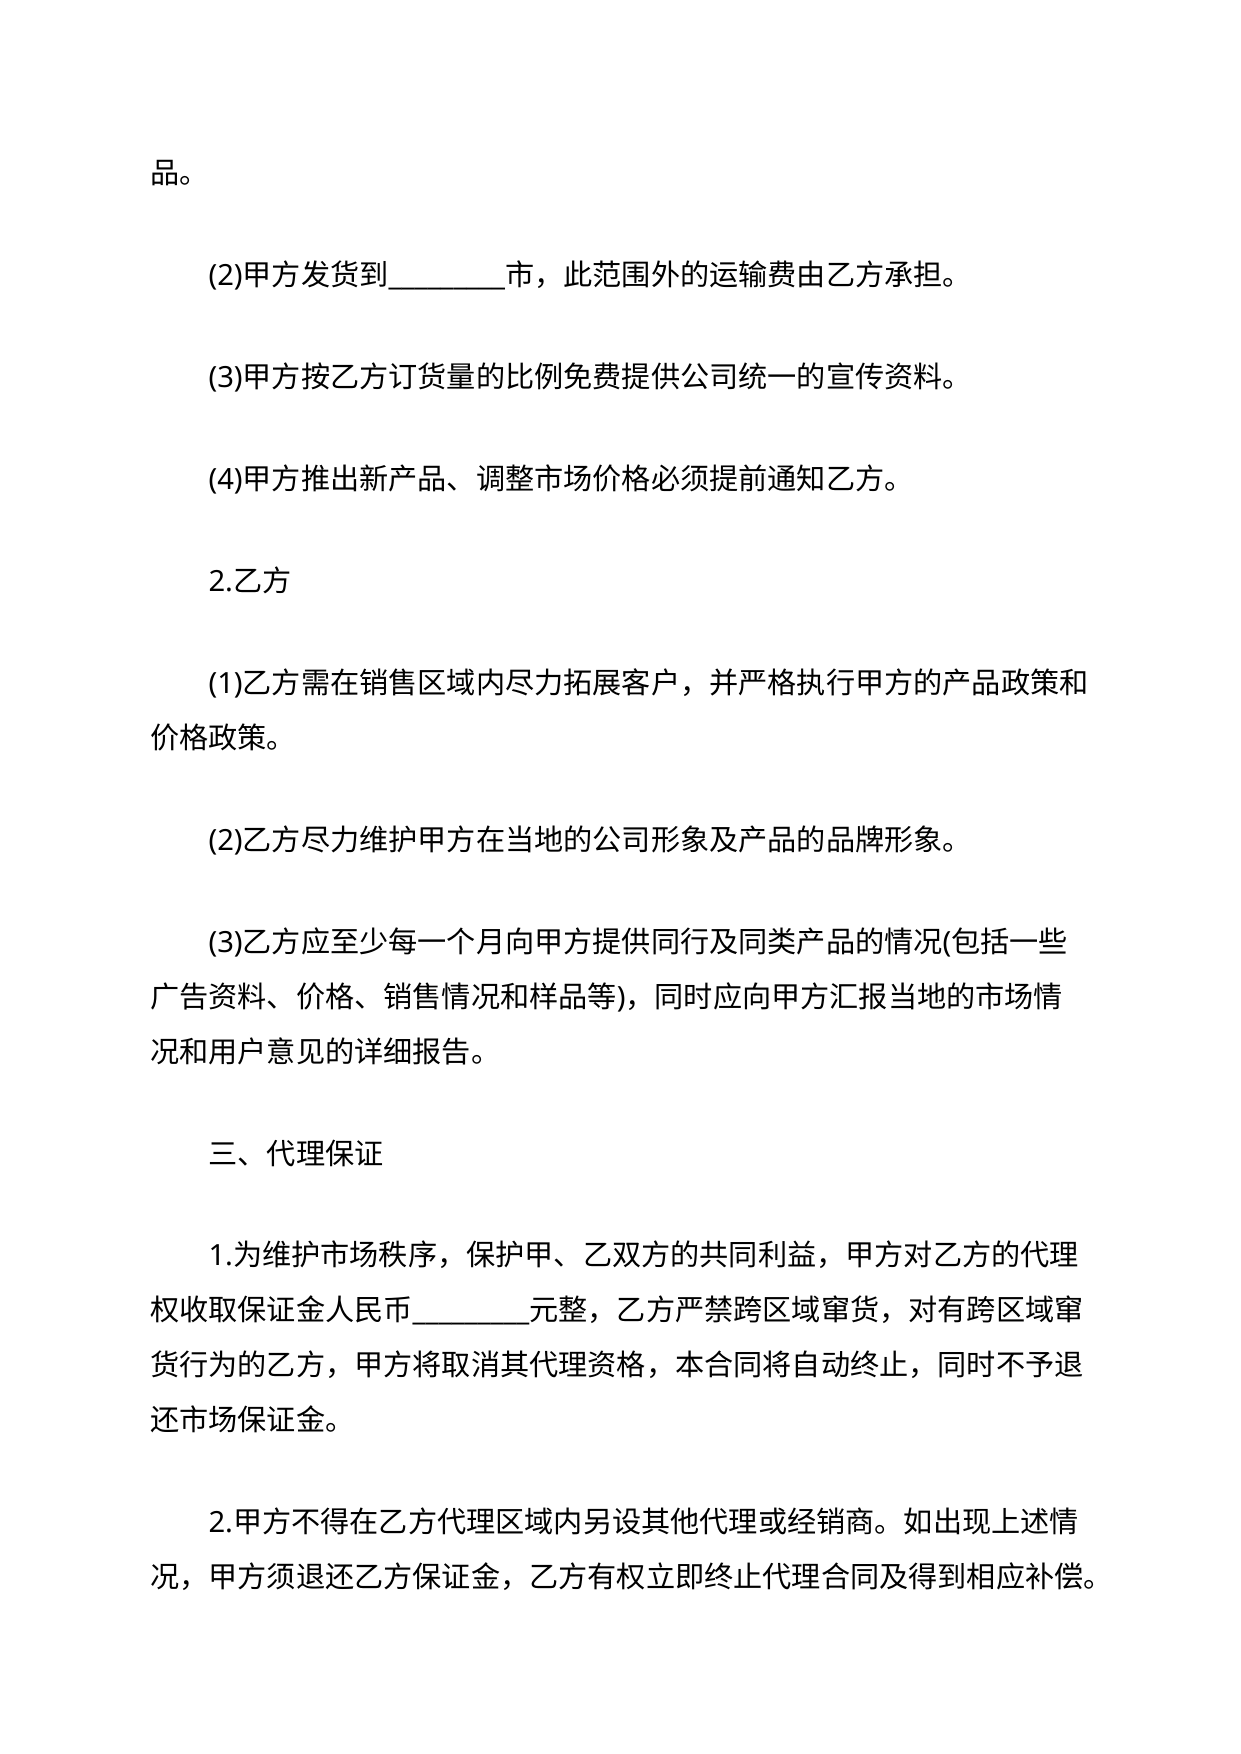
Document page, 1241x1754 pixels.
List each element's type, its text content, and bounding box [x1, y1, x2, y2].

text (4)甲方推出新产品、调整市场价格必须提前通知乙方。 [150, 456, 1090, 498]
text (2)乙方尽力维护甲方在当地的公司形象及产品的品牌形象。 [150, 816, 1090, 859]
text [150, 150, 1090, 192]
text (3)甲方按乙方订货量的比例免费提供公司统一的宣传资料。 [150, 354, 1090, 396]
text (2)甲方发货到_________市，此范围外的运输费由乙方承担。 [150, 252, 1090, 294]
text 三、代理保证 [150, 1130, 1090, 1172]
text 1.为维护市场秩序，保护甲、乙双方的共同利益，甲方对乙方的代理权收取保证金人民币_________元整，乙方严禁跨区域窜货，对有跨区域窜货行为的乙方，甲方将取消其代理资格，本合同将自动终止，同时不予退还市场保证金。 [150, 1232, 1090, 1439]
text (1)乙方需在销售区域内尽力拓展客户，并严格执行甲方的产品政策和价格政策。 [150, 660, 1090, 757]
text (3)乙方应至少每一个月向甲方提供同行及同类产品的情况(包括一些广告资料、价格、销售情况和样品等)，同时应向甲方汇报当地的市场情况和用户意见的详细报告。 [150, 918, 1090, 1071]
text 2.乙方 [150, 558, 1090, 600]
text 2.甲方不得在乙方代理区域内另设其他代理或经销商。如出现上述情况，甲方须退还乙方保证金，乙方有权立即终止代理合同及得到相应补偿。 [150, 1499, 1090, 1596]
